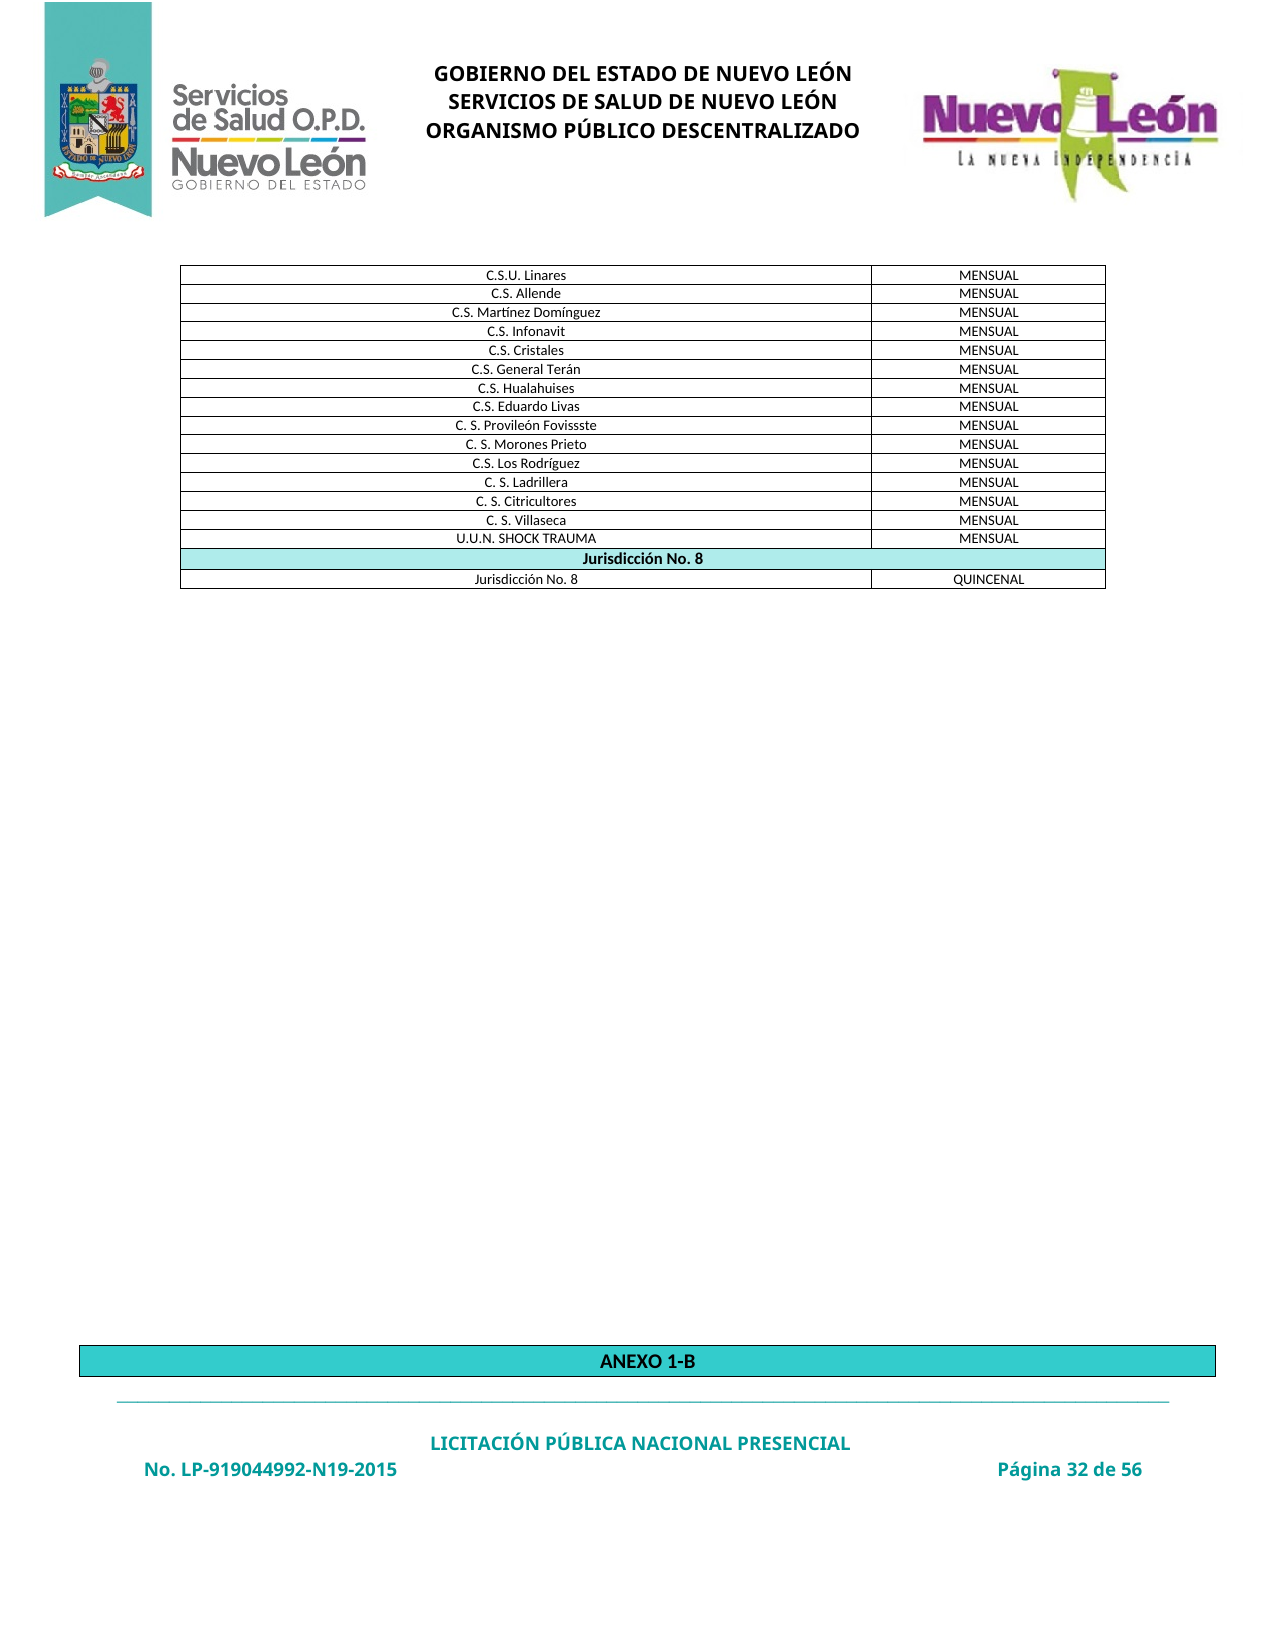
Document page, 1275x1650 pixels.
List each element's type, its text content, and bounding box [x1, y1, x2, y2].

table_cell C.S. Infonavit [181, 322, 871, 340]
table_cell MENSUAL [872, 322, 1105, 340]
table_cell MENSUAL [872, 360, 1105, 378]
table_cell MENSUAL [872, 435, 1105, 453]
table_cell MENSUAL [872, 266, 1105, 283]
table_cell C. S. Morones Prieto [181, 435, 871, 453]
table_cell Jurisdicción No. 8 [181, 549, 1105, 569]
table_cell MENSUAL [872, 492, 1105, 510]
text ANEXO 1-B [80, 1346, 1215, 1376]
table_cell C.S. Los Rodríguez [181, 454, 871, 472]
table_cell MENSUAL [872, 454, 1105, 472]
table_cell MENSUAL [872, 530, 1105, 547]
table_cell C.S. Martínez Domínguez [181, 304, 871, 321]
table_cell C.S. Eduardo Livas [181, 398, 871, 416]
table_cell C.S. Cristales [181, 341, 871, 359]
table_cell C. S. Provileón Fovissste [181, 417, 871, 434]
table_cell QUINCENAL [872, 570, 1105, 588]
table_cell MENSUAL [872, 379, 1105, 397]
table_cell MENSUAL [872, 341, 1105, 359]
table_cell MENSUAL [872, 398, 1105, 416]
table_cell C. S. Citricultores [181, 492, 871, 510]
table_cell Jurisdicción No. 8 [181, 570, 871, 588]
table_cell MENSUAL [872, 511, 1105, 529]
table_cell C.S.U. Linares [181, 266, 871, 283]
table_cell C.S. General Terán [181, 360, 871, 378]
table_cell MENSUAL [872, 304, 1105, 321]
table_cell C.S. Allende [181, 285, 871, 302]
table_cell C. S. Ladrillera [181, 473, 871, 491]
table_cell U.U.N. SHOCK TRAUMA [181, 530, 871, 547]
table_cell MENSUAL [872, 417, 1105, 434]
table_cell MENSUAL [872, 285, 1105, 302]
table_cell MENSUAL [872, 473, 1105, 491]
table_cell C. S. Villaseca [181, 511, 871, 529]
table_cell C.S. Hualahuises [181, 379, 871, 397]
picture [15, 2, 1249, 229]
